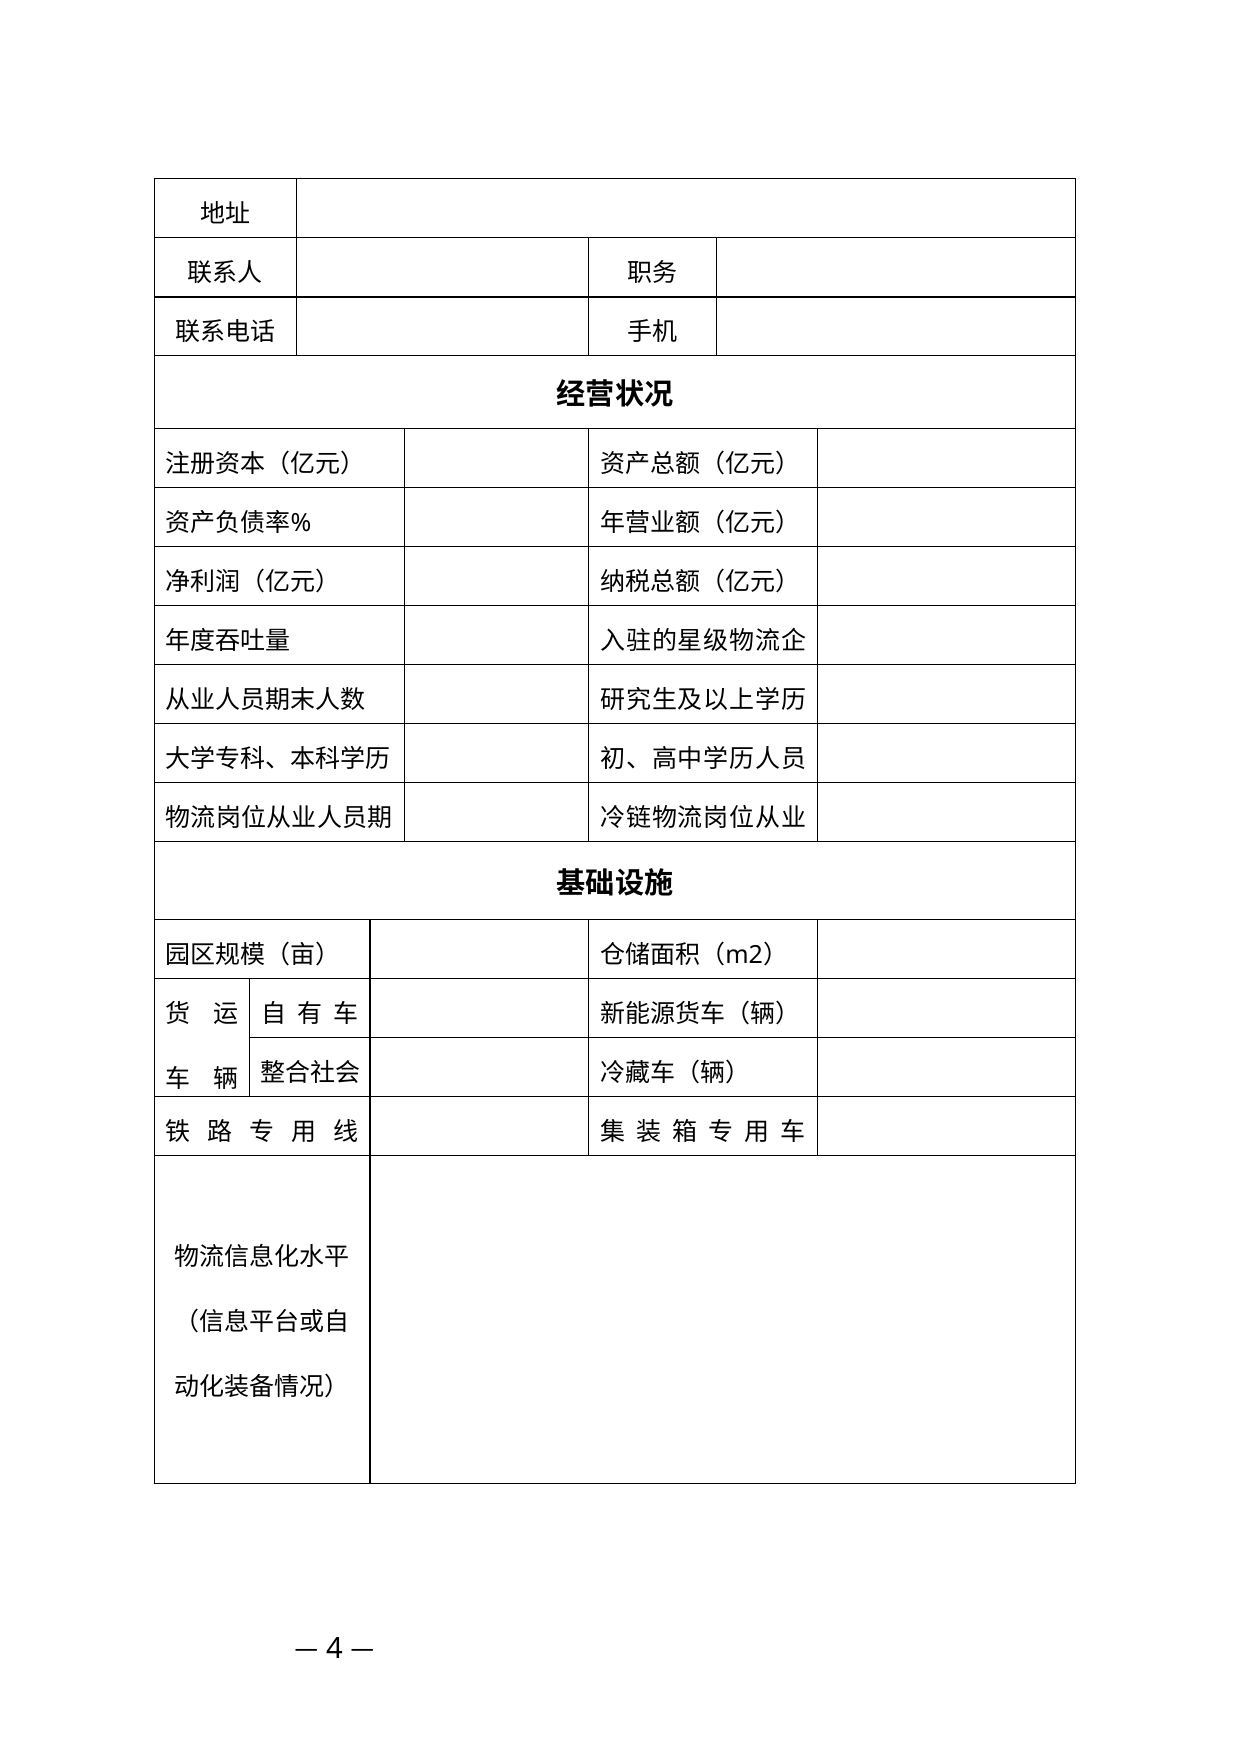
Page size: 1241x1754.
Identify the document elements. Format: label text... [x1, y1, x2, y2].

table_cell 手机 [589, 298, 716, 355]
table_cell [405, 665, 588, 723]
table_cell [371, 920, 588, 978]
table_cell 物流信息化水平（信息平台或自动化装备情况） [155, 1156, 369, 1482]
table_cell [405, 783, 588, 841]
table_cell [818, 429, 1075, 487]
table_cell [818, 783, 1075, 841]
table_cell 联系电话 [155, 298, 296, 355]
table_cell [371, 1156, 1075, 1482]
table_cell [818, 920, 1075, 978]
table_cell [818, 724, 1075, 782]
table_cell 注册资本（亿元） [155, 429, 404, 487]
table_cell 从业人员期末人数 [155, 665, 404, 723]
table_cell [297, 179, 1075, 237]
table_cell [297, 238, 588, 296]
table_cell 货运车辆（辆） [155, 979, 249, 1096]
table_cell [818, 606, 1075, 664]
table_cell 新能源货车（辆） [589, 979, 817, 1037]
table_cell 大学专科、本科学历 人员期末人数 [155, 724, 404, 782]
table_cell 职务 [589, 238, 716, 296]
table_cell 净利润（亿元） [155, 547, 404, 605]
table_cell 物流岗位从业人员期末人数 [155, 783, 404, 841]
table_cell 年营业额（亿元） [589, 488, 817, 546]
table_cell 集装箱专用车（辆） [589, 1097, 817, 1155]
table_cell [717, 238, 1075, 296]
table_cell [818, 979, 1075, 1037]
table_cell 地址 [155, 179, 296, 237]
table_cell [405, 606, 588, 664]
table_cell 园区规模（亩） [155, 920, 369, 978]
table_cell [818, 488, 1075, 546]
table_cell 整合社会车辆 [250, 1038, 369, 1096]
table_cell 入驻的星级物流企业数量 [589, 606, 817, 664]
table_cell 研究生及以上学历人员期末人数 [589, 665, 817, 723]
table_cell [818, 1097, 1075, 1155]
table_cell [405, 488, 588, 546]
table_cell [297, 298, 588, 355]
table_cell 仓储面积（m2） [589, 920, 817, 978]
table_cell 基础设施 [155, 842, 1075, 919]
table_cell 资产总额（亿元） [589, 429, 817, 487]
table_cell [717, 298, 1075, 355]
table_cell 资产负债率% [155, 488, 404, 546]
table_cell [405, 429, 588, 487]
table_cell 联系人 [155, 238, 296, 296]
table_cell 纳税总额（亿元） [589, 547, 817, 605]
table_cell [371, 1038, 588, 1096]
table_cell 自有车辆 [250, 979, 369, 1037]
table_cell 铁路专用线（条） [155, 1097, 369, 1155]
table_cell [405, 547, 588, 605]
table_cell 年度吞吐量 （万吨/ km2） [155, 606, 404, 664]
table_cell [818, 547, 1075, 605]
table_cell [405, 724, 588, 782]
table_cell [371, 979, 588, 1037]
table_cell 冷藏车（辆） [589, 1038, 817, 1096]
table_cell [818, 1038, 1075, 1096]
table_cell [371, 1097, 588, 1155]
table_cell [818, 665, 1075, 723]
table_cell 经营状况 [155, 356, 1075, 428]
table_cell 初、高中学历人员期末人数 [589, 724, 817, 782]
table_cell 冷链物流岗位从业人员期末人数 [589, 783, 817, 841]
